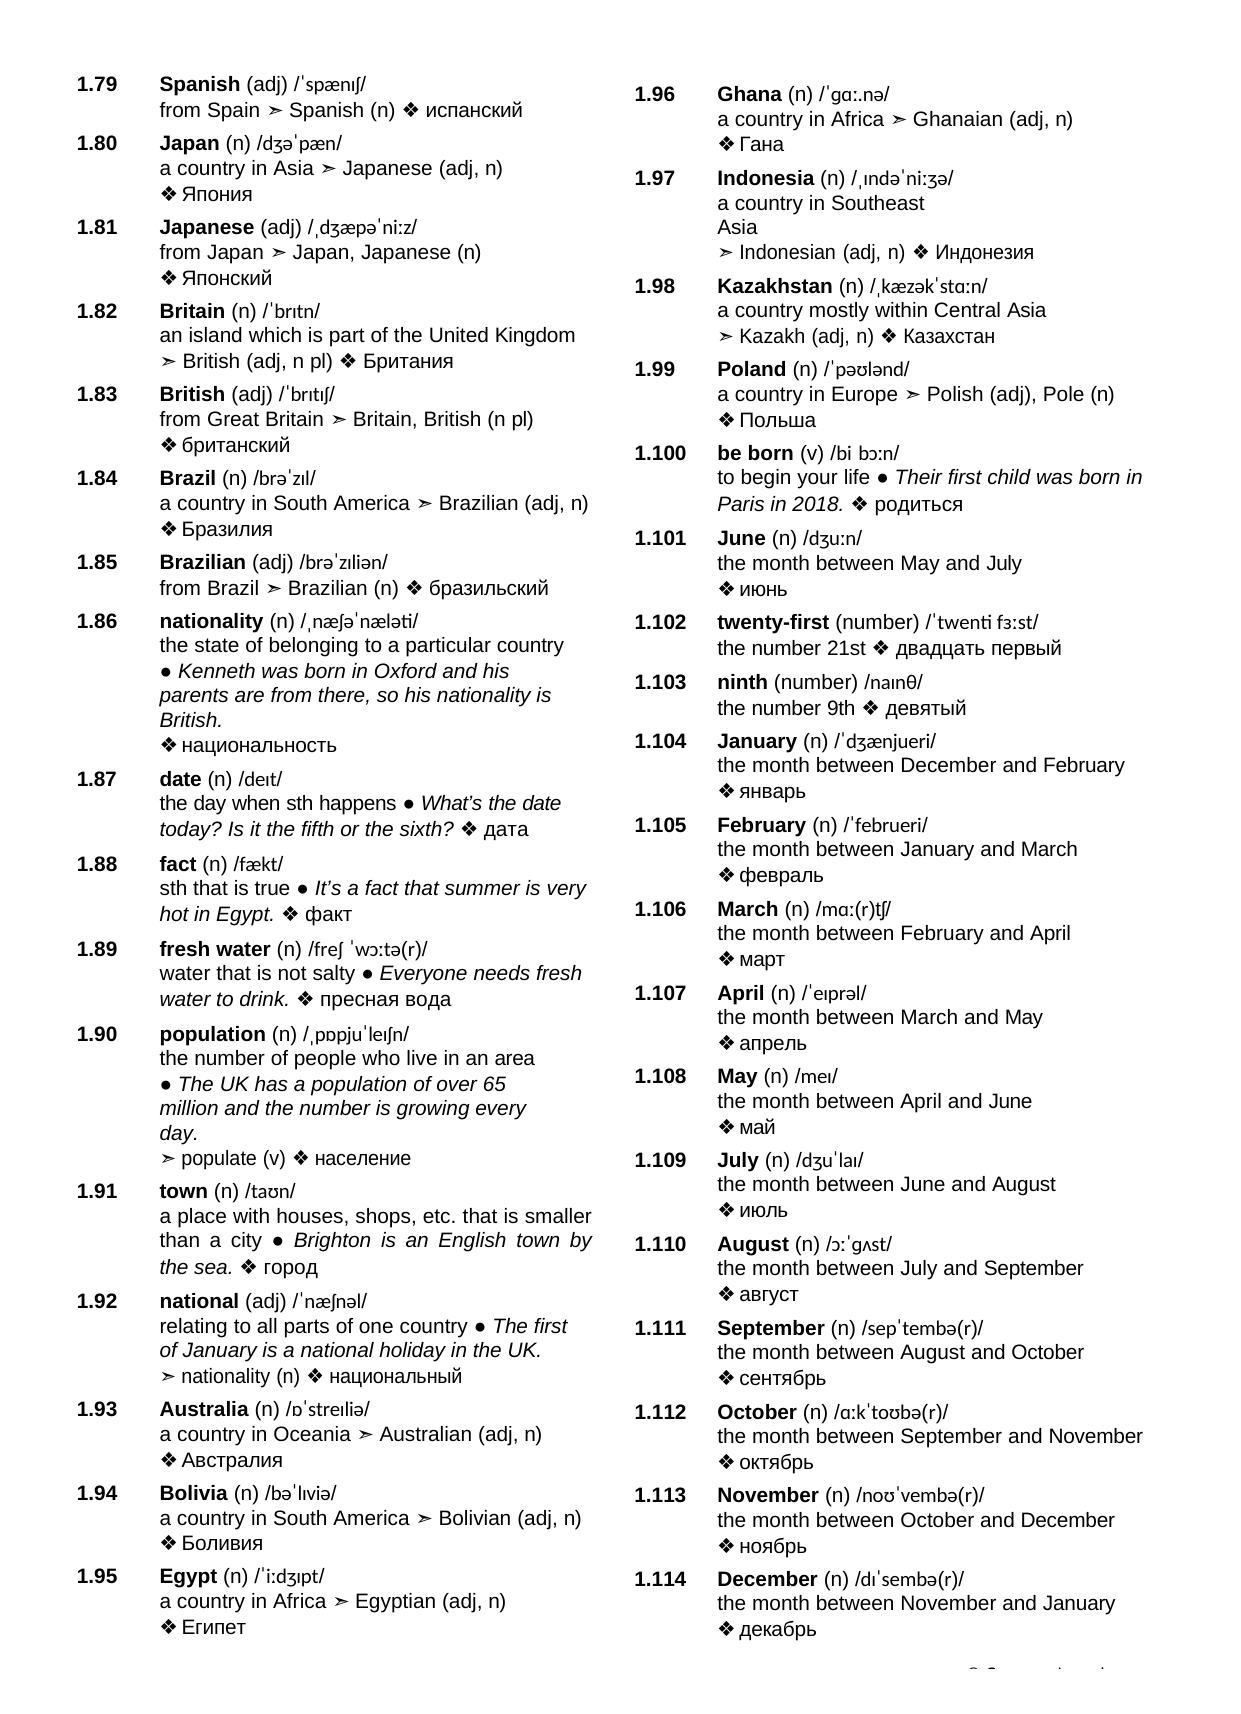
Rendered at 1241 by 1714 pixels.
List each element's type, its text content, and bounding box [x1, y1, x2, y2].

list British (adj) /ˈbrɪtɪʃ/ [77, 382, 592, 407]
list May (n) /meɪ/ [634, 1064, 1240, 1089]
list Египет [159, 1614, 592, 1640]
list Kenneth was born in Oxford and his parents are from there, so his nationality is British. [159, 659, 584, 732]
text a country in Africa ➣ Ghanaian (adj, n) [717, 106, 1240, 131]
list июль [717, 1197, 1240, 1223]
list December (n) /dɪˈsembə(r)/ [634, 1566, 1240, 1592]
list январь [717, 778, 1240, 804]
text the month between April and June [717, 1089, 1240, 1113]
list The UK has a population of over 65 million and the number is growing every day. [159, 1071, 570, 1144]
list be born (v) /bi bɔːn/ [634, 441, 1240, 466]
list August (n) /ɔːˈɡʌst/ [634, 1231, 1240, 1257]
list март [717, 945, 1240, 972]
text from Japan ➣ Japan, Japanese (n) [159, 239, 592, 264]
text an island which is part of the United Kingdom [159, 324, 592, 347]
text sth that is true ● It’s a fact that summer is very hot in Egypt. ❖ факт [159, 877, 592, 928]
list ninth (number) /naɪnθ/ [634, 670, 1240, 694]
list Japan (n) /dʒəˈpæn/ [77, 131, 592, 155]
list Бразилия [159, 516, 592, 542]
text to begin your life ● Their first child was born in Paris in 2018. ❖ родиться [717, 466, 1183, 517]
text ➣ British (adj, n pl) ❖ Британия [159, 347, 592, 374]
text the month between November and January [717, 1592, 1240, 1616]
list Боливия [159, 1530, 592, 1556]
text the month between August and October [717, 1340, 1240, 1364]
text from Brazil ➣ Brazilian (n) ❖ бразильский [159, 574, 592, 600]
list April (n) /ˈeɪprəl/ [634, 980, 1240, 1005]
text from Spain ➣ Spanish (n) ❖ испанский [159, 97, 592, 123]
list февраль [717, 861, 1240, 888]
list Spanish (adj) /ˈspænɪʃ/ [77, 72, 592, 97]
text the month between June and August [717, 1173, 1240, 1197]
list Japanese (adj) /ˌdʒæpəˈniːz/ [77, 214, 592, 239]
list Brazilian (adj) /brəˈzɪliən/ [77, 550, 592, 574]
list population (n) /ˌpɒpjuˈleɪʃn/ [77, 1021, 592, 1046]
text ➣ Kazakh (adj, n) ❖ Казахстан [717, 322, 1240, 349]
text a place with houses, shops, etc. that is smaller than a city ● Brighton is an English town by the sea. ❖ город [159, 1204, 592, 1281]
text a country in Oceania ➣ Australian (adj, n) [159, 1421, 592, 1446]
list октябрь [717, 1448, 1240, 1474]
text the month between July and September [717, 1257, 1240, 1280]
list date (n) /deɪt/ [77, 766, 592, 791]
list November (n) /noʊˈvembə(r)/ [634, 1483, 1240, 1508]
text a country in Europe ➣ Polish (adj), Pole (n) [717, 381, 1240, 407]
text the day when sth happens ● What’s the date today? Is it the fifth or the sixth? ❖ дата [159, 792, 592, 843]
text the month between September and November [717, 1424, 1240, 1448]
list March (n) /mɑː(r)tʃ/ [634, 896, 1240, 922]
text ➣ Indonesian (adj, n) ❖ Индонезия [717, 238, 1240, 265]
text the month between October and December [717, 1508, 1240, 1532]
list август [717, 1280, 1240, 1307]
list Poland (n) /ˈpəʊlənd/ [634, 357, 1240, 381]
list Япония [159, 181, 592, 206]
text the month between January and March [717, 838, 1240, 861]
list nationality (n) /ˌnæʃəˈnæləti/ [77, 608, 592, 634]
text a country mostly within Central Asia [717, 298, 1240, 322]
list национальность [159, 732, 592, 758]
list February (n) /ˈfebrueri/ [634, 812, 1240, 838]
list town (n) /taʊn/ [77, 1179, 592, 1204]
text the month between May and July [717, 551, 1240, 575]
list October (n) /ɑːkˈtoʊbə(r)/ [634, 1399, 1240, 1424]
list September (n) /sepˈtembə(r)/ [634, 1315, 1240, 1340]
list national (adj) /ˈnæʃnəl/ [77, 1288, 592, 1314]
list Brazil (n) /brəˈzɪl/ [77, 466, 592, 491]
list fresh water (n) /freʃ ˈwɔːtə(r)/ [77, 936, 592, 961]
list июнь [717, 575, 1240, 601]
text ➣ nationality (n) ❖ национальный [159, 1363, 592, 1388]
list Японский [159, 264, 592, 290]
list ноябрь [717, 1532, 1240, 1558]
list Indonesia (n) /ˌɪndəˈniːʒə/ a country in Southeast Asia [634, 165, 970, 238]
list май [717, 1113, 1240, 1139]
list July (n) /dʒuˈlaɪ/ [634, 1148, 1240, 1173]
text the state of belonging to a particular country [159, 634, 592, 658]
text the number of people who live in an area [159, 1046, 592, 1070]
list fact (n) /fækt/ [77, 851, 592, 876]
list January (n) /ˈdʒænjueri/ [634, 729, 1240, 754]
list Ghana (n) /ˈɡɑː.nə/ [634, 81, 1240, 106]
list Bolivia (n) /bəˈlɪviə/ [77, 1480, 592, 1505]
list декабрь [717, 1616, 1240, 1642]
list апрель [717, 1029, 1240, 1056]
list June (n) /dʒuːn/ [634, 526, 1240, 551]
list Australia (n) /ɒˈstreɪliə/ [77, 1397, 592, 1421]
text water that is not salty ● Everyone needs fresh water to drink. ❖ пресная вода [159, 962, 592, 1013]
list британский [159, 432, 592, 458]
list Egypt (n) /ˈiːdʒɪpt/ [77, 1564, 592, 1589]
list Britain (n) /ˈbrɪtn/ [77, 298, 592, 324]
list сентябрь [717, 1364, 1240, 1391]
text ➣ populate (v) ❖ население [159, 1145, 592, 1171]
text the month between December and February [717, 754, 1240, 778]
text a country in South America ➣ Bolivian (adj, n) [159, 1505, 592, 1530]
list Kazakhstan (n) /ˌkæzəkˈstɑːn/ [634, 273, 1240, 298]
text a country in Africa ➣ Egyptian (adj, n) [159, 1589, 592, 1614]
text the month between March and May [717, 1005, 1240, 1029]
text a country in Asia ➣ Japanese (adj, n) [159, 155, 592, 181]
text the month between February and April [717, 922, 1240, 945]
list Гана [717, 131, 1240, 157]
text relating to all parts of one country ● The first of January is a national holiday in the UK. [159, 1314, 578, 1362]
list twenty-first (number) /ˈtwenti fɜːst/ the number 21st ❖ двадцать первый [634, 610, 1062, 662]
text a country in South America ➣ Brazilian (adj, n) [159, 491, 592, 516]
list Польша [717, 407, 1240, 432]
list Австралия [159, 1446, 592, 1472]
text from Great Britain ➣ Britain, British (n pl) [159, 407, 592, 432]
text the number 9th ❖ девятый [717, 694, 1240, 721]
